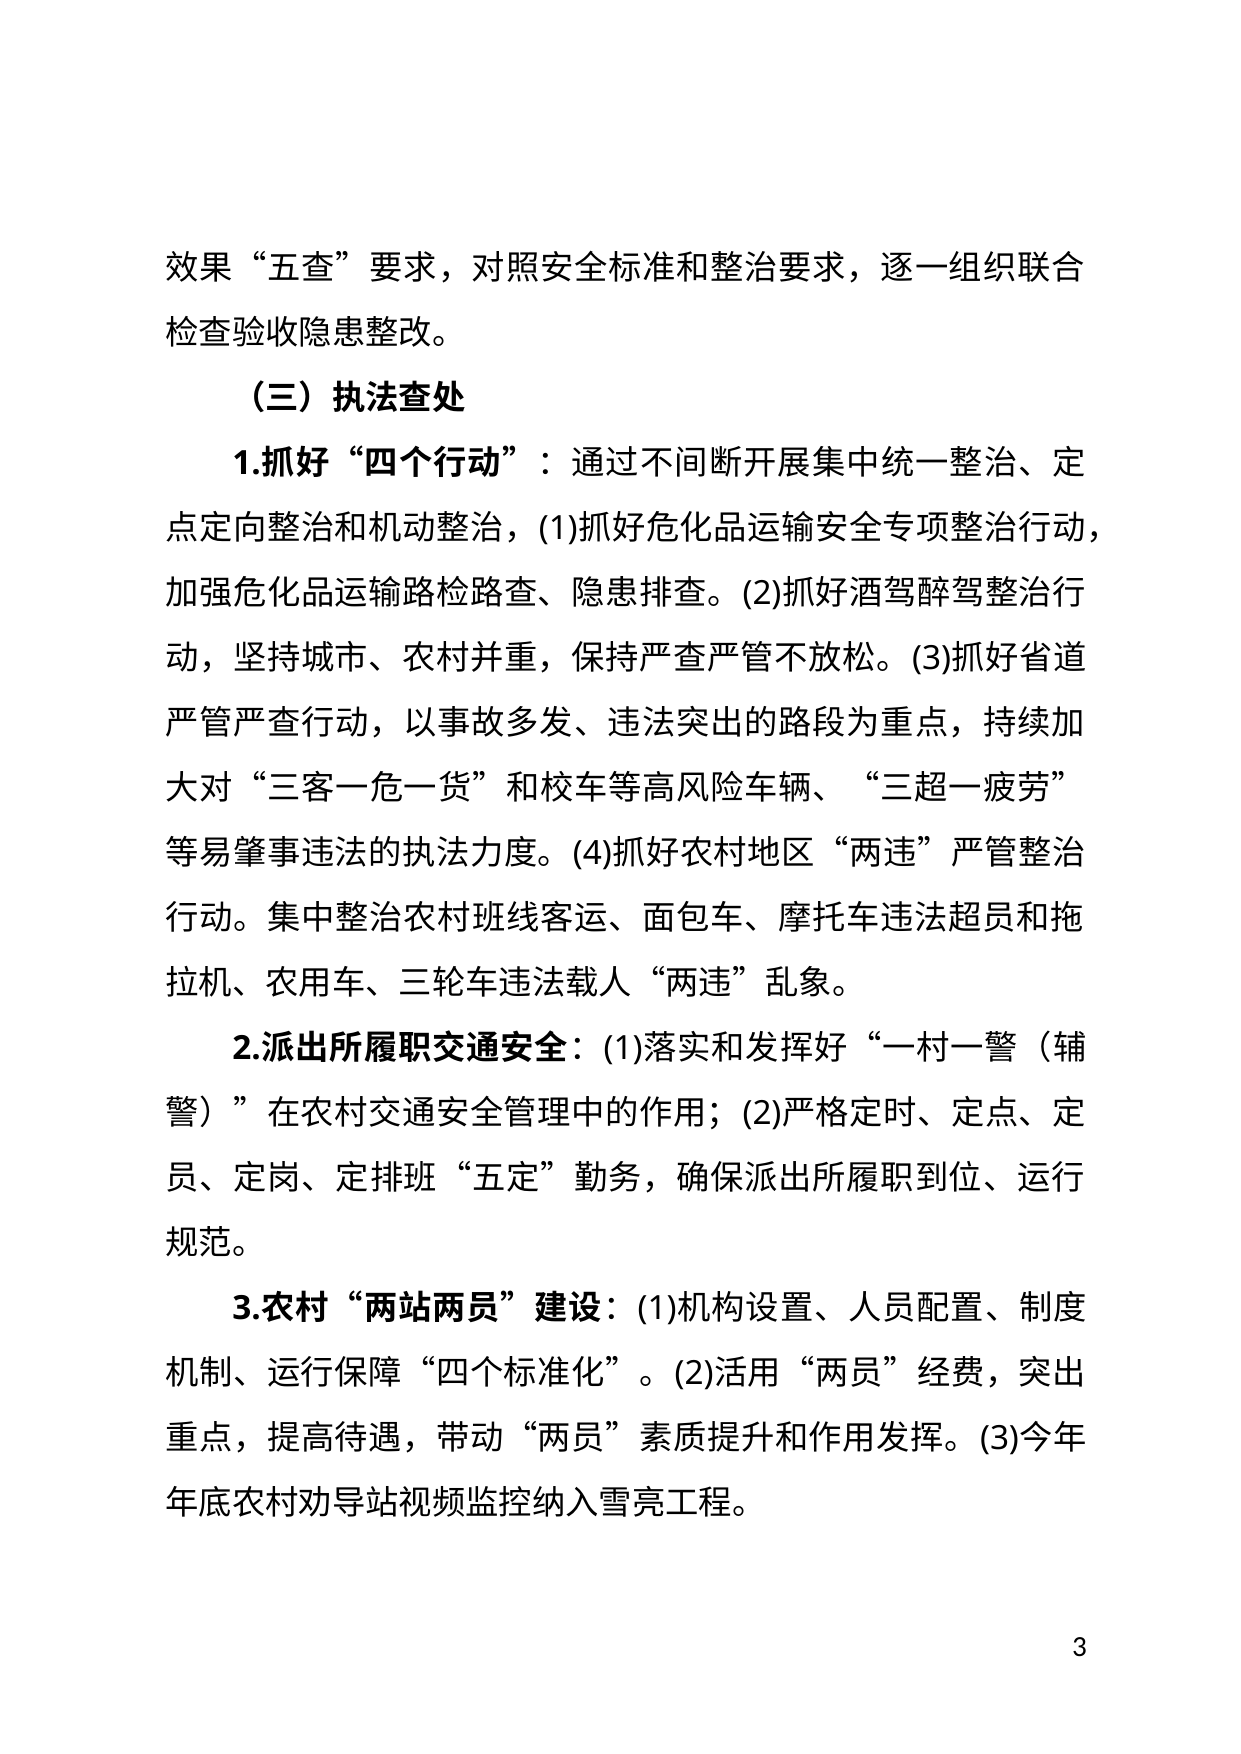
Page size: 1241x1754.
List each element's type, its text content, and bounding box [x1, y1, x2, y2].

text （三）执法查处 [165, 363, 1087, 428]
text 1.抓好“四个行动”：通过不间断开展集中统一整治、定点定向整治和机动整治，(1)抓好危化品运输安全专项整治行动，加强危化品运输路检路查、隐患排查。(2)抓好酒驾醉驾整治行动，坚持城市、农村并重，保持严查严管不放松。(3)抓好省道严管严查行动，以事故多发、违法突出的路段为重点，持续加大对“三客一危一货”和校车等高风险车辆、“三超一疲劳”等易肇事违法的执法力度。(4)抓好农村地区“两违”严管整治行动。集中整治农村班线客运、面包车、摩托车违法超员和拖拉机、农用车、三轮车违法载人“两违”乱象。 [165, 428, 1087, 1013]
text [165, 233, 1087, 363]
text 3.农村“两站两员”建设：(1)机构设置、人员配置、制度机制、运行保障“四个标准化”。(2)活用“两员”经费，突出重点，提高待遇，带动“两员”素质提升和作用发挥。(3)今年年底农村劝导站视频监控纳入雪亮工程。 [165, 1273, 1087, 1533]
text 2.派出所履职交通安全：(1)落实和发挥好“一村一警（辅警）”在农村交通安全管理中的作用；(2)严格定时、定点、定员、定岗、定排班“五定”勤务，确保派出所履职到位、运行规范。 [165, 1013, 1087, 1273]
